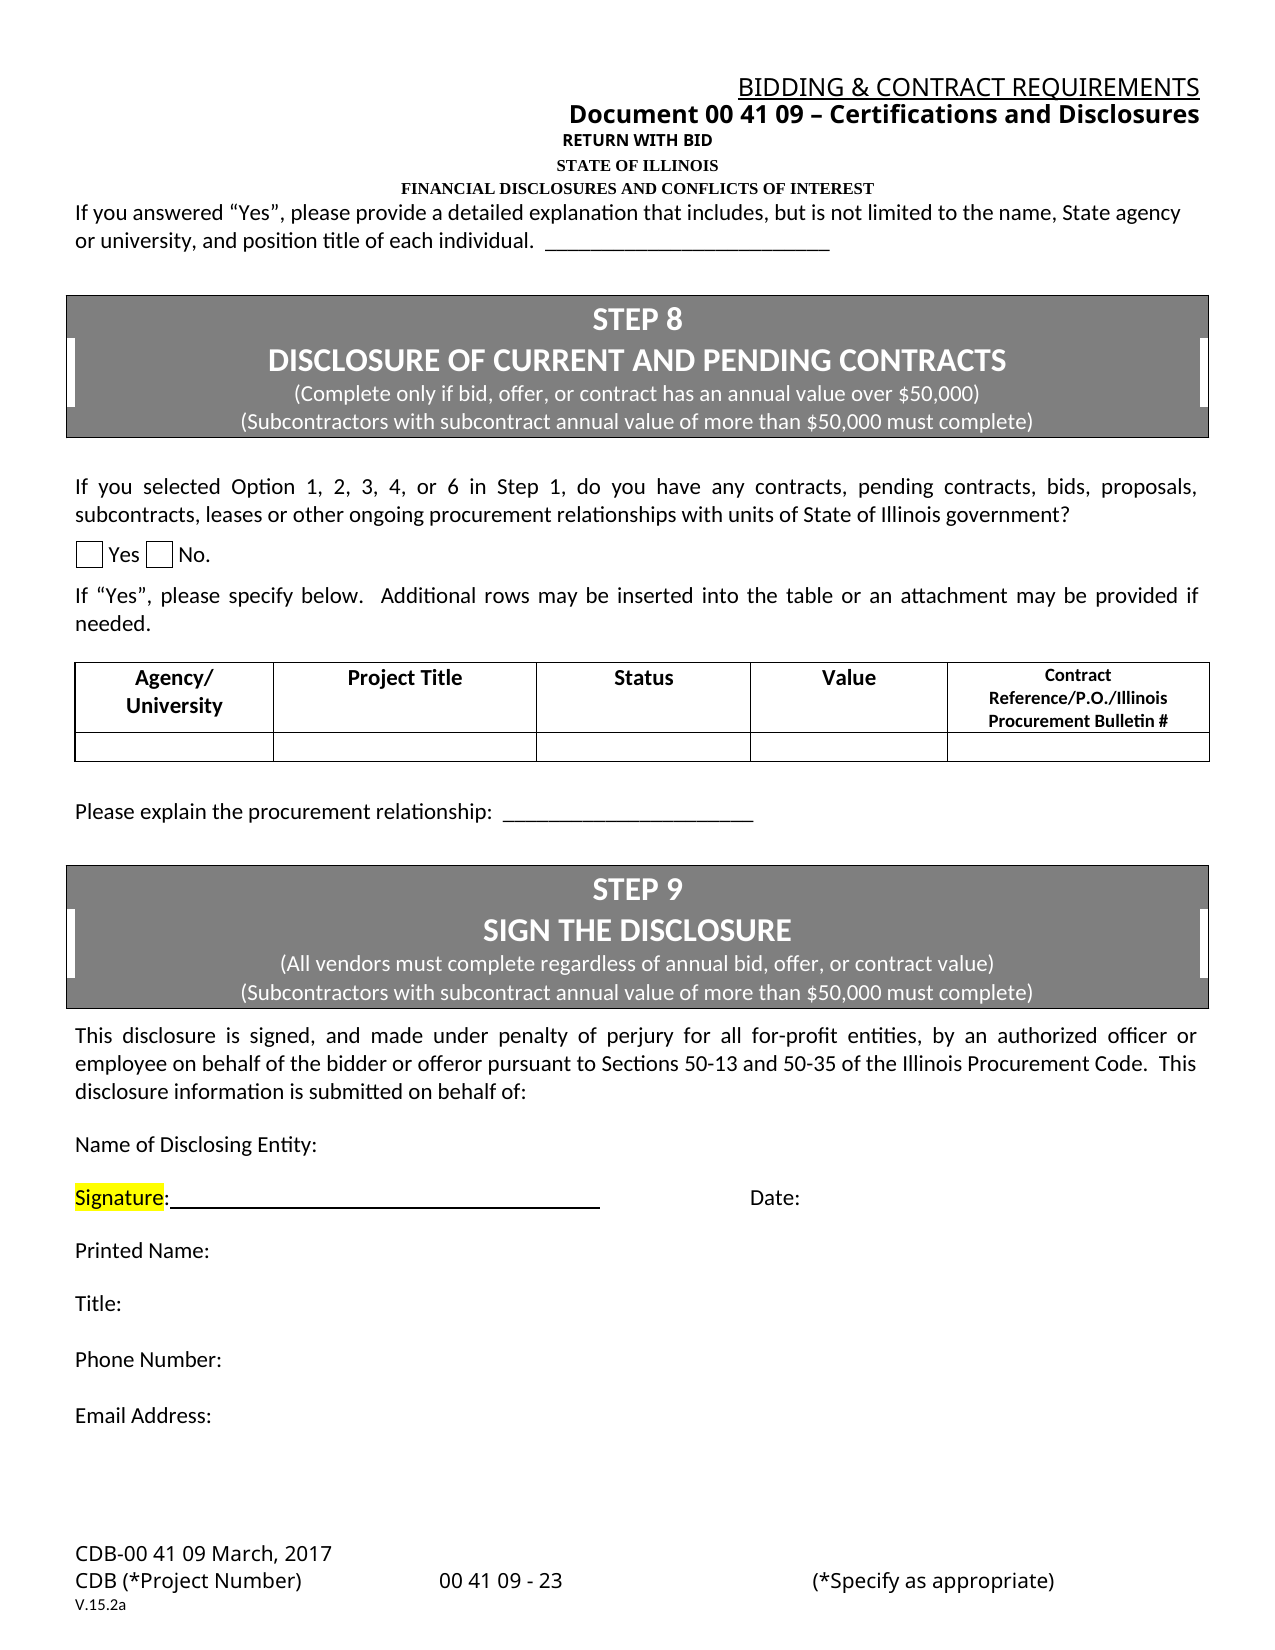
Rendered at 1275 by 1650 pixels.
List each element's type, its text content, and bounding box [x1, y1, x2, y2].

text (Subcontractors with subcontract annual value of more than $50,000 must complete) [67, 404, 1208, 437]
text STEP 8 [67, 296, 1208, 338]
text SIGN THE DISCLOSURE [75, 909, 1200, 949]
table_cell [76, 733, 273, 761]
text Name of Disclosing Entity: [75, 1130, 1200, 1158]
table_header Status [537, 663, 750, 732]
table_header Value [751, 663, 947, 732]
text If you answered “Yes”, please provide a detailed explanation that includes, but is not limited to the name, State agency or university, and position title of each individual. _________________________ STSTEP 8 [75, 198, 1200, 254]
text Printed Name: [75, 1236, 1200, 1264]
text This disclosure is signed, and made under penalty of perjury for all for-profit entities, by an authorized officer or employee on behalf of the bidder or offeror pursuant to Sections 50-13 and 50-35 of the Illinois Procurement Code. This disclosure information is submitted on behalf of: [75, 1021, 1200, 1105]
text Signature: Date: [164, 1183, 1200, 1211]
text Title: [75, 1289, 1200, 1317]
table_header Project Title [274, 663, 536, 732]
text (Complete only if bid, offer, or contract has an annual value over $50,000) [75, 379, 1200, 404]
text Yes No. [75, 540, 1200, 568]
table_cell [274, 733, 536, 761]
text Phone Number: [75, 1345, 1200, 1373]
table_header Contract Reference/P.O./Illinois Procurement Bulletin # [948, 663, 1209, 732]
table_cell [948, 733, 1209, 761]
text If “Yes”, please specify below. Additional rows may be inserted into the table or an attachment may be provided if needed. [75, 581, 1200, 637]
text (Subcontractors with subcontract annual value of more than $50,000 must complete) [67, 974, 1208, 1008]
table_cell [537, 733, 750, 761]
text If you selected Option 1, 2, 3, 4, or 6 in Step 1, do you have any contracts, pending contracts, bids, proposals, subcontracts, leases or other ongoing procurement relationships with units of State of Illinois government? [75, 472, 1200, 528]
text (All vendors must complete regardless of annual bid, offer, or contract value) [75, 949, 1200, 974]
text DISCLOSURE OF CURRENT AND PENDING CONTRACTS [75, 338, 1200, 379]
text Email Address: [75, 1401, 1200, 1429]
text STEP 9 [67, 866, 1208, 909]
table_header Agency/University [76, 663, 273, 732]
table_cell [751, 733, 947, 761]
text Please explain the procurement relationship: ______________________STEP 9 [75, 787, 1200, 827]
